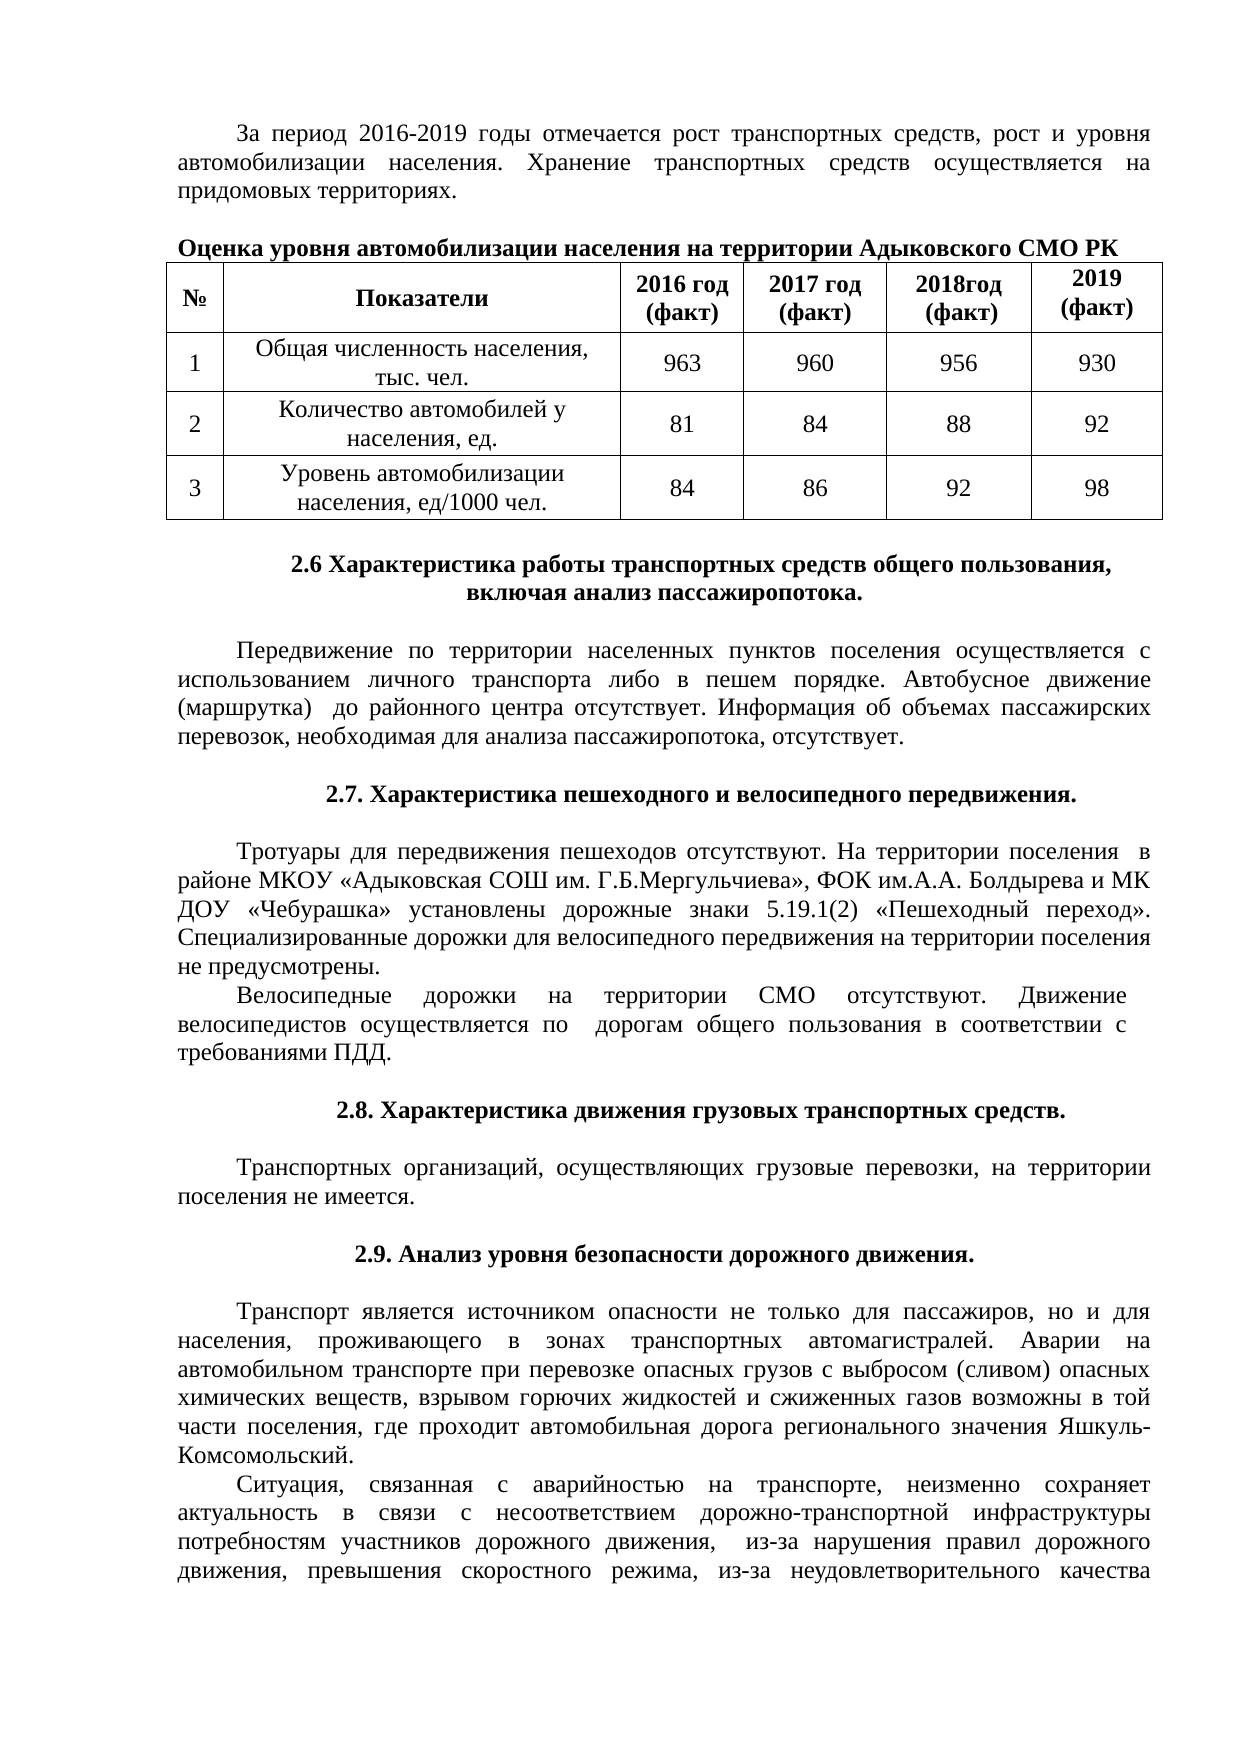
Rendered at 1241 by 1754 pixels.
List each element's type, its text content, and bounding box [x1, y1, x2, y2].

table_header Показатели [224, 263, 620, 332]
text Тротуары для передвижения пешеходов отсутствуют. На территории поселения в районе МКОУ «Адыковская СОШ им. Г.Б.Мергульчиева», ФОК им.А.А. Болдырева и МК ДОУ «Чебурашка» установлены дорожные знаки 5.19.1(2) «Пешеходный переход». Специализированные дорожки для велосипедного передвижения на территории поселения не предусмотрены. [177, 836, 1152, 980]
table_cell 956 [887, 333, 1031, 391]
text Велосипедные дорожки на территории СМО отсутствуют. Движение велосипедистов осуществляется по дорогам общего пользования в соответствии с требованиями ПДД. [177, 980, 1127, 1066]
table_cell 88 [887, 392, 1031, 455]
table_cell Уровень автомобилизации населения, ед/1000 чел. [224, 456, 620, 519]
table_header 2019 (факт) [1032, 263, 1162, 332]
text 2.6 Характеристика работы транспортных средств общего пользования, включая анализ пассажиропотока. [177, 549, 1152, 606]
table_cell 81 [621, 392, 743, 455]
table_cell 960 [744, 333, 886, 391]
table_cell 1 [167, 333, 223, 391]
table_cell 963 [621, 333, 743, 391]
table_cell 84 [744, 392, 886, 455]
table_cell 92 [1032, 392, 1162, 455]
text 2.8. Характеристика движения грузовых транспортных средств. [177, 1095, 1152, 1124]
table_header 2016 год (факт) [621, 263, 743, 332]
table_cell 92 [887, 456, 1031, 519]
text Транспортных организаций, осуществляющих грузовые перевозки, на территории поселения не имеется. [177, 1152, 1152, 1210]
text 2.7. Характеристика пешеходного и велосипедного передвижения. [177, 779, 1152, 807]
table_cell Количество автомобилей у населения, ед. [224, 392, 620, 455]
table_header 2017 год (факт) [744, 263, 886, 332]
table_cell 2 [167, 392, 223, 455]
table_header № [167, 263, 223, 332]
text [177, 1469, 1152, 1584]
table_cell 930 [1032, 333, 1162, 391]
table_cell 86 [744, 456, 886, 519]
table_cell Общая численность населения, тыс. чел. [224, 333, 620, 391]
text Транспорт является источником опасности не только для пассажиров, но и для населения, проживающего в зонах транспортных автомагистралей. Аварии на автомобильном транспорте при перевозке опасных грузов с выбросом (сливом) опасных химических веществ, взрывом горючих жидкостей и сжиженных газов возможны в той части поселения, где проходит автомобильная дорога регионального значения Яшкуль- Комсомольский. [177, 1296, 1152, 1469]
table_cell 98 [1032, 456, 1162, 519]
text За период 2016-2019 годы отмечается рост транспортных средств, рост и уровня автомобилизации населения. Хранение транспортных средств осуществляется на придомовых территориях. [177, 118, 1152, 204]
text Передвижение по территории населенных пунктов поселения осуществляется с использованием личного транспорта либо в пешем порядке. Автобусное движение (маршрутка) до районного центра отсутствует. Информация об объемах пассажирских перевозок, необходимая для анализа пассажиропотока, отсутствует. [177, 635, 1152, 750]
table_cell 3 [167, 456, 223, 519]
table_cell 84 [621, 456, 743, 519]
text Оценка уровня автомобилизации населения на территории Адыковского СМО РК [177, 233, 1152, 262]
table_header 2018год (факт) [887, 263, 1031, 332]
text 2.9. Анализ уровня безопасности дорожного движения. [177, 1239, 1152, 1267]
